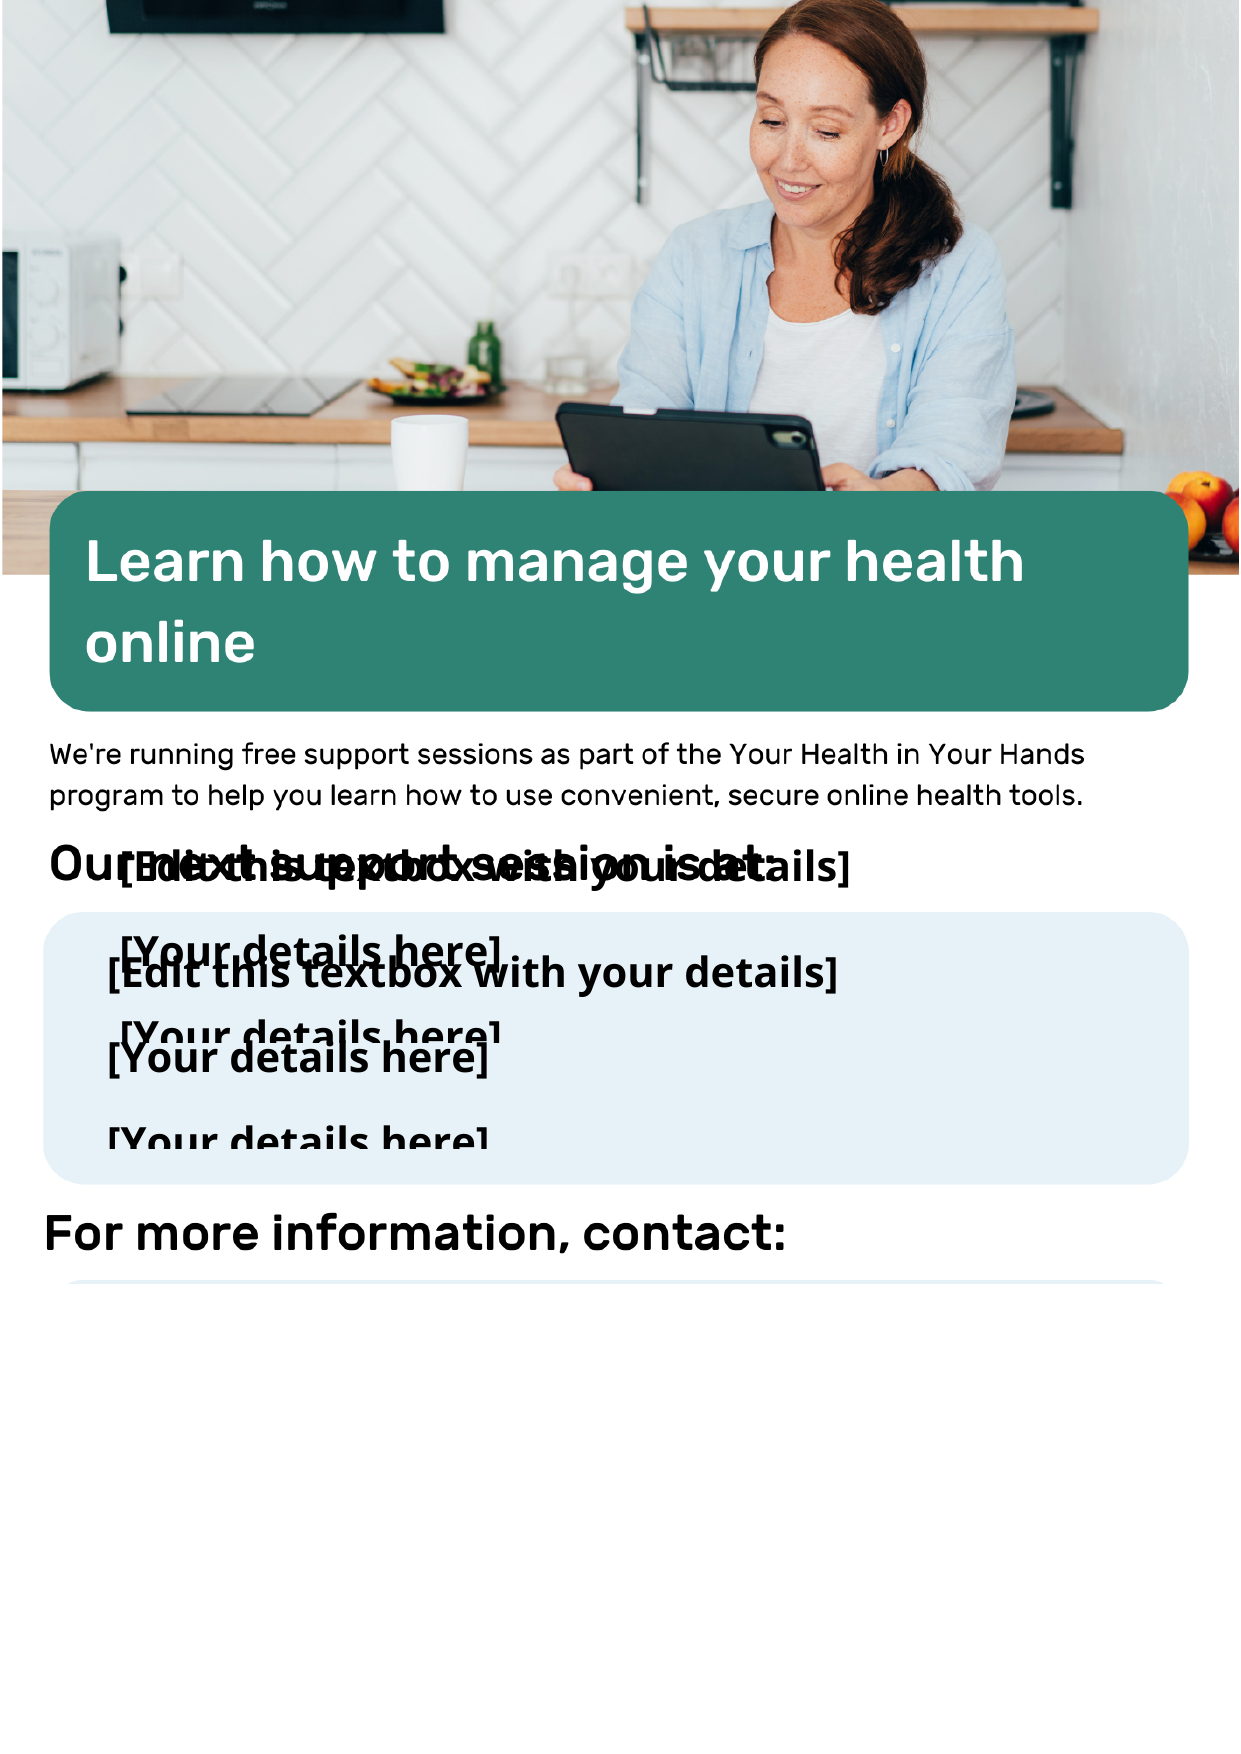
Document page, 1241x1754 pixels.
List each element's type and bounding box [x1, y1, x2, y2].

picture [2, 0, 1239, 1284]
